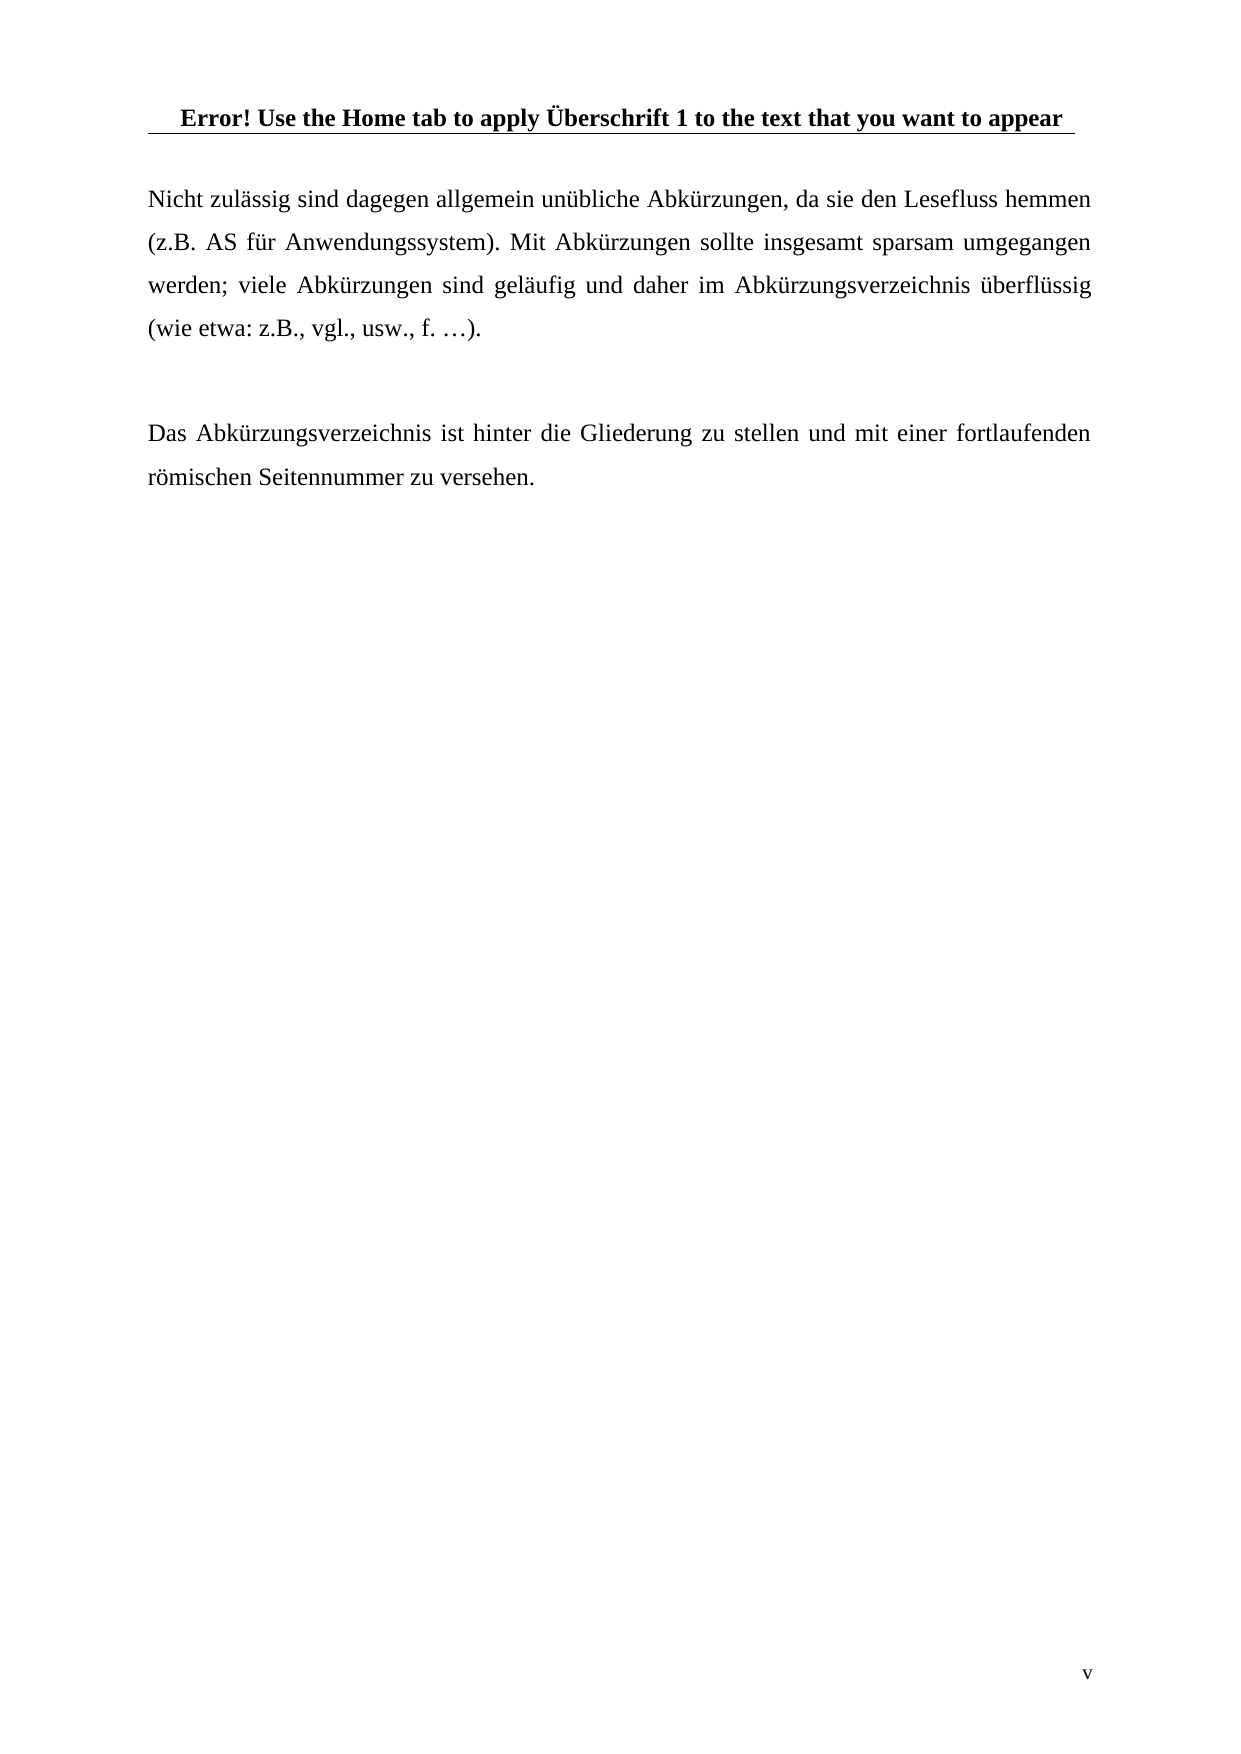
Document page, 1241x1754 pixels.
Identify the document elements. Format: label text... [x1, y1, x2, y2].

text Nicht zulässig sind dagegen allgemein unübliche Abkürzungen, da sie den Lesefluss hemmen (z.B. AS für Anwendungssystem). Mit Abkürzungen sollte insgesamt sparsam umgegangen werden; viele Abkürzungen sind geläufig und daher im Abkürzungsverzeichnis überflüssig (wie etwa: z.B., vgl., usw., f. …). [148, 184, 1092, 342]
text Das Abkürzungsverzeichnis ist hinter die Gliederung zu stellen und mit einer fortlaufenden römischen Seitennummer zu versehen. [148, 418, 1092, 490]
